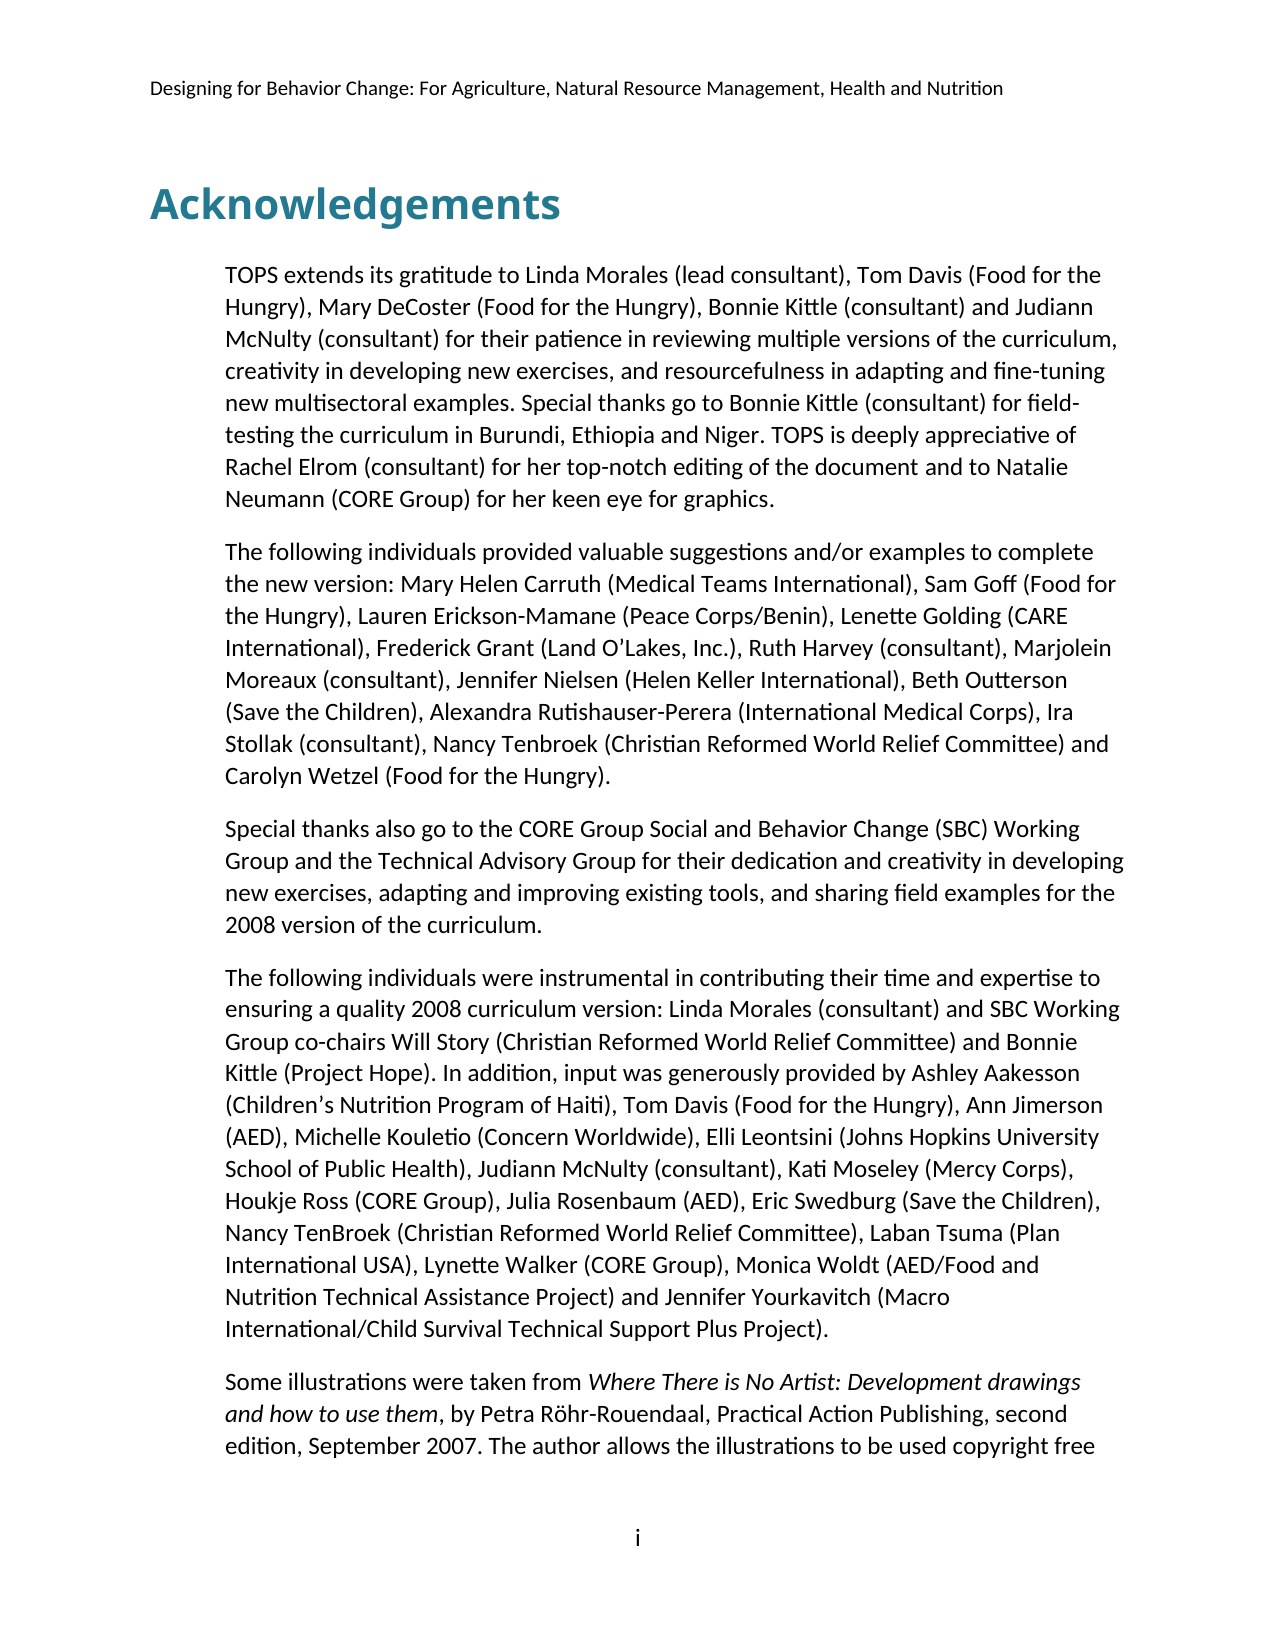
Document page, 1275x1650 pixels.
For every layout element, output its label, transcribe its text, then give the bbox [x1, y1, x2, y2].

subtitle Acknowledgements [150, 175, 1125, 232]
text The following individuals provided valuable suggestions and/or examples to complete the new version: Mary Helen Carruth (Medical Teams International), Sam Goff (Food for the Hungry), Lauren Erickson-Mamane (Peace Corps/Benin), Lenette Golding (CARE International), Frederick Grant (Land O’Lakes, Inc.), Ruth Harvey (consultant), Marjolein Moreaux (consultant), Jennifer Nielsen (Helen Keller International), Beth Outterson (Save the Children), Alexandra Rutishauser-Perera (International Medical Corps), Ira Stollak (consultant), Nancy Tenbroek (Christian Reformed World Relief Committee) and Carolyn Wetzel (Food for the Hungry). [225, 536, 1125, 791]
text Special thanks also go to the CORE Group Social and Behavior Change (SBC) Working Group and the Technical Advisory Group for their dedication and creativity in developing new exercises, adapting and improving existing tools, and sharing field examples for the 2008 version of the curriculum. [225, 813, 1125, 939]
text TOPS extends its gratitude to Linda Morales (lead consultant), Tom Davis (Food for the Hungry), Mary DeCoster (Food for the Hungry), Bonnie Kittle (consultant) and Judiann McNulty (consultant) for their patience in reviewing multiple versions of the curriculum, creativity in developing new exercises, and resourcefulness in adapting and fine-tuning new multisectoral examples. Special thanks go to Bonnie Kittle (consultant) for field-testing the curriculum in Burundi, Ethiopia and Niger. TOPS is deeply appreciative of Rachel Elrom (consultant) for her top-notch editing of the document and to Natalie Neumann (CORE Group) for her keen eye for graphics. [225, 259, 1125, 514]
text The following individuals were instrumental in contributing their time and expertise to ensuring a quality 2008 curriculum version: Linda Morales (consultant) and SBC Working Group co-chairs Will Story (Christian Reformed World Relief Committee) and Bonnie Kittle (Project Hope). In addition, input was generously provided by Ashley Aakesson (Children’s Nutrition Program of Haiti), Tom Davis (Food for the Hungry), Ann Jimerson (AED), Michelle Kouletio (Concern Worldwide), Elli Leontsini (Johns Hopkins University School of Public Health), Judiann McNulty (consultant), Kati Moseley (Mercy Corps), Houkje Ross (CORE Group), Julia Rosenbaum (AED), Eric Swedburg (Save the Children), Nancy TenBroek (Christian Reformed World Relief Committee), Laban Tsuma (Plan International USA), Lynette Walker (CORE Group), Monica Woldt (AED/Food and Nutrition Technical Assistance Project) and Jennifer Yourkavitch (Macro International/Child Survival Technical Support Plus Project). [225, 962, 1125, 1344]
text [225, 1366, 1125, 1461]
